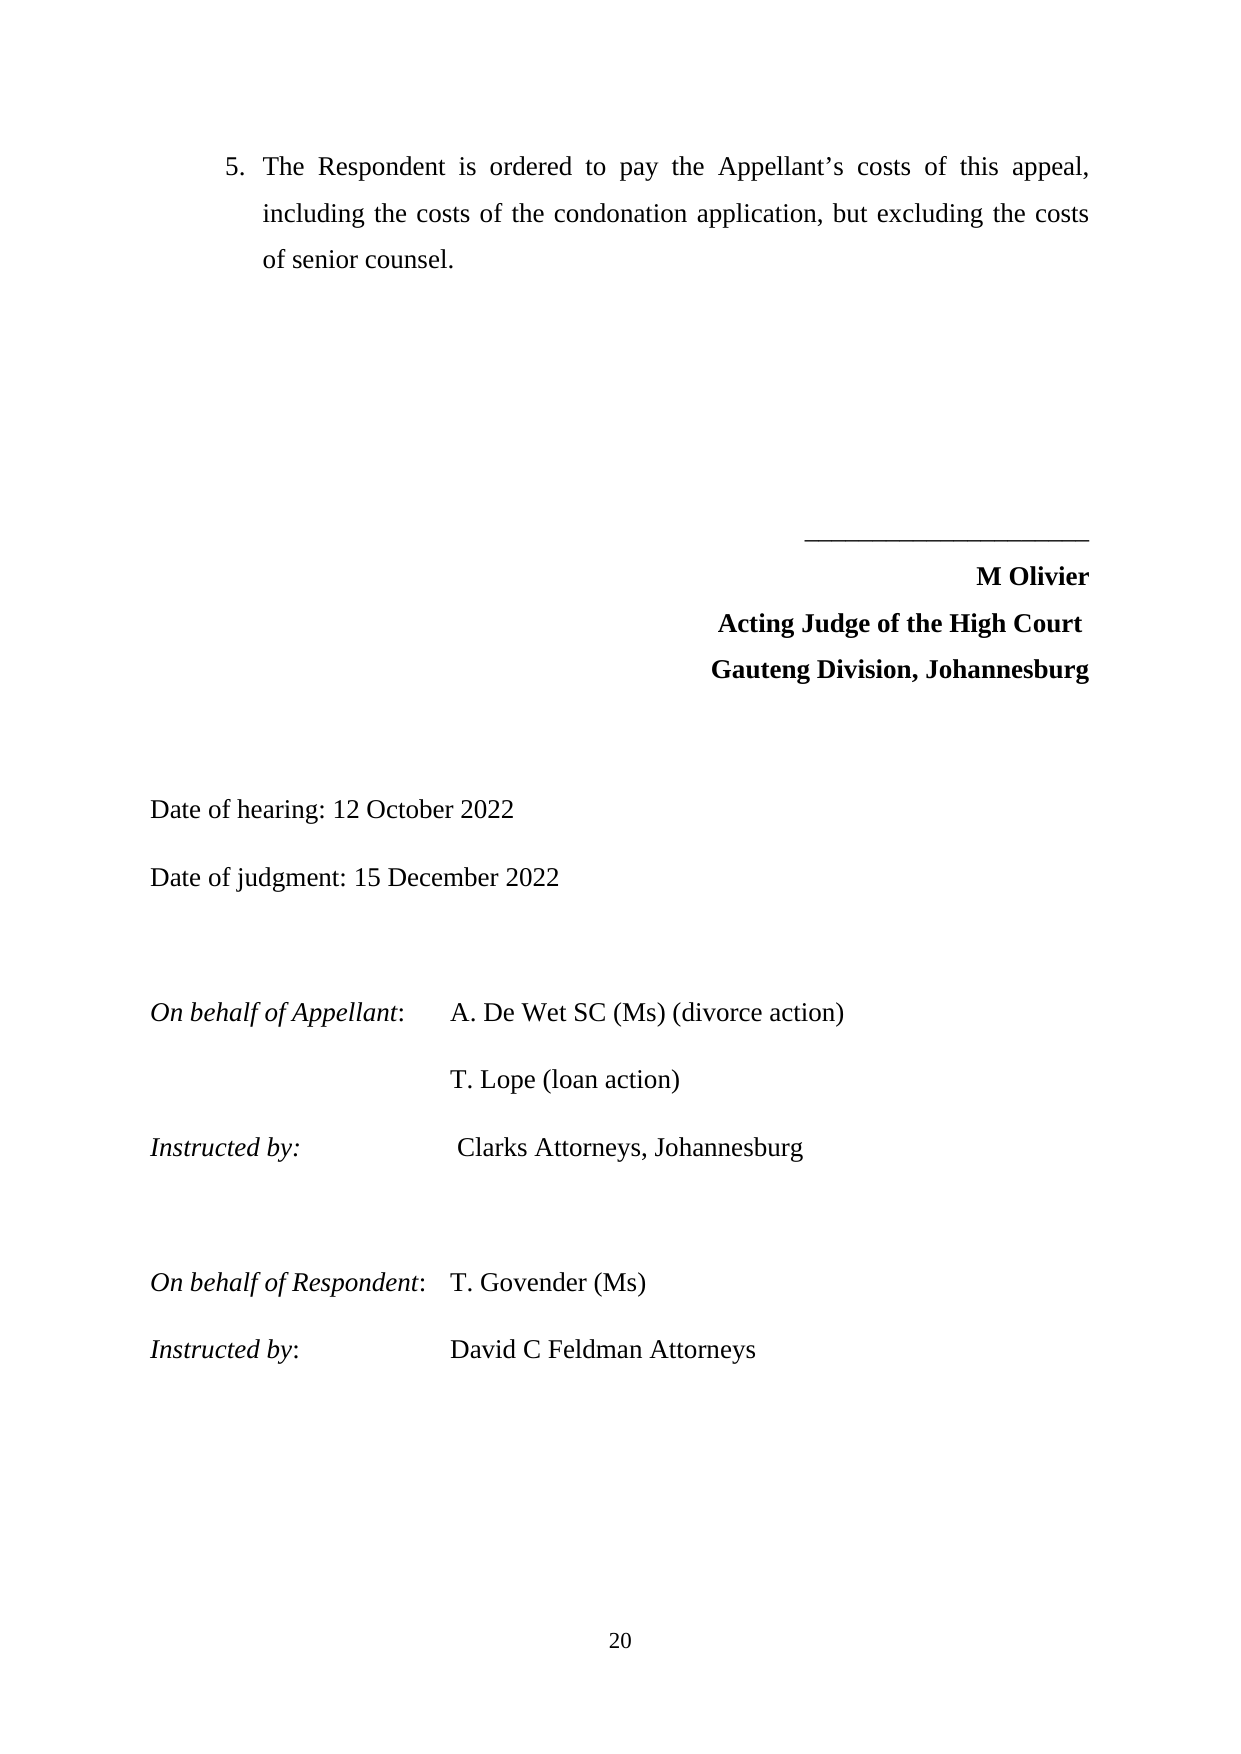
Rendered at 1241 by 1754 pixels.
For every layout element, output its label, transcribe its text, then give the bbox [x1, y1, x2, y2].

text Acting Judge of the High Court [150, 607, 1090, 638]
text M Olivier [150, 560, 1090, 591]
text _____________________ [150, 513, 1090, 544]
text Date of judgment: 15 December 2022 [150, 861, 1090, 892]
text On behalf of Respondent: T. Govender (Ms) [150, 1266, 1090, 1297]
text Instructed by: Clarks Attorneys, Johannesburg [150, 1131, 1090, 1162]
text Instructed by: David C Feldman Attorneys [150, 1333, 1090, 1364]
text Gauteng Division, Johannesburg [150, 653, 1090, 684]
text On behalf of Appellant: A. De Wet SC (Ms) (divorce action) [150, 996, 1090, 1027]
text 5. The Respondent is ordered to pay the Appellant’s costs of this appeal, including the costs of the condonation application, but excluding the costs of senior counsel. [225, 150, 1090, 274]
text Date of hearing: 12 October 2022 [150, 793, 1090, 824]
text T. Lope (loan action) [375, 1063, 1090, 1094]
